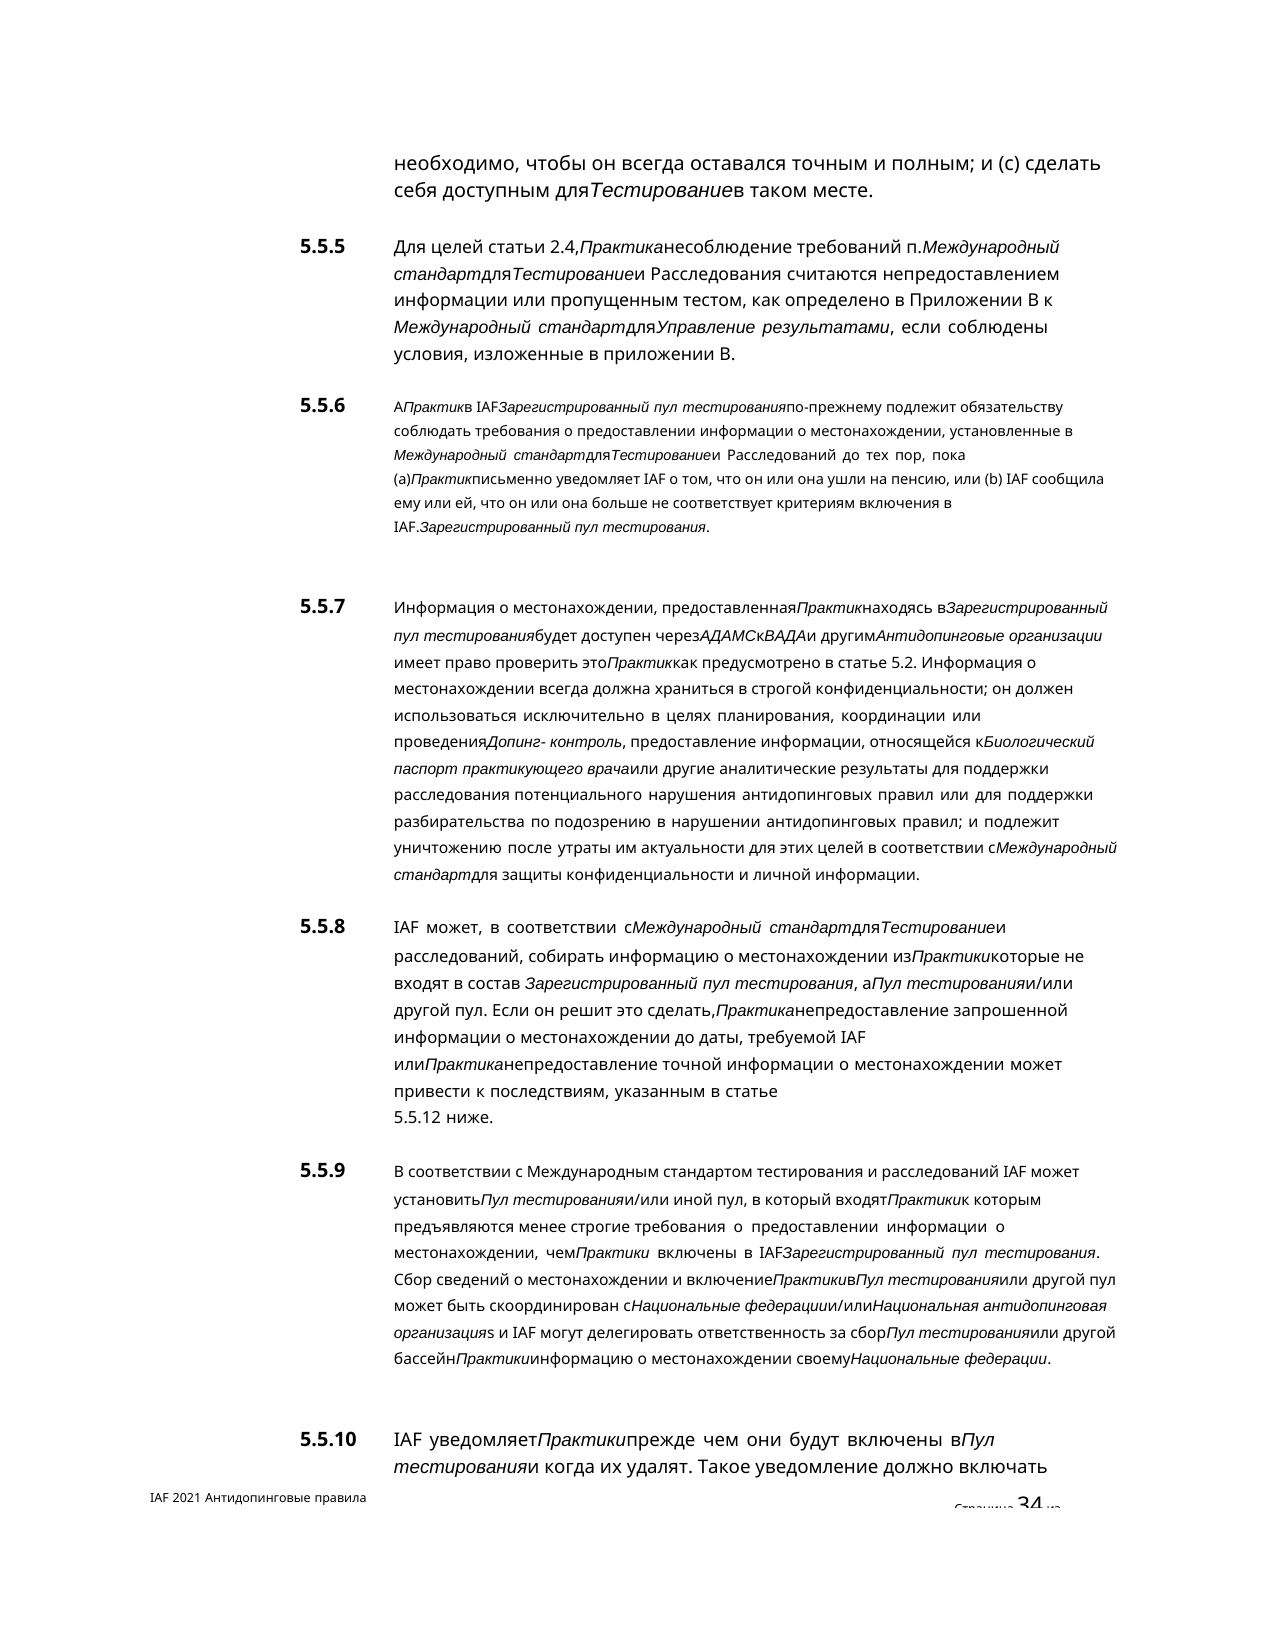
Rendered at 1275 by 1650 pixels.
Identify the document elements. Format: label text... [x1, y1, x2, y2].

list Для целей статьи 2.4,Практиканесоблюдение требований п.Международный стандартдляТестированиеи Расследования считаются непредоставлением информации или пропущенным тестом, как определено в Приложении B к Международный стандартдляУправление результатами, если соблюдены условия, изложенные в приложении B. [300, 232, 1120, 365]
list IAF может, в соответствии сМеждународный стандартдляТестированиеи расследований, собирать информацию о местонахождении изПрактикикоторые не входят в состав Зарегистрированный пул тестирования, аПул тестированияи/или другой пул. Если он решит это сделать,Практиканепредоставление запрошенной информации о местонахождении до даты, требуемой IAF илиПрактиканепредоставление точной информации о местонахождении может привести к последствиям, указанным в статье [300, 913, 1127, 1103]
list АПрактикв IAFЗарегистрированный пул тестированияпо-прежнему подлежит обязательству соблюдать требования о предоставлении информации о местонахождении, установленные в Международный стандартдляТестированиеи Расследований до тех пор, пока (a)Практикписьменно уведомляет IAF о том, что он или она ушли на пенсию, или (b) IAF сообщила ему или ей, что он или она больше не соответствует критериям включения в IAF.Зарегистрированный пул тестирования. [300, 394, 1113, 537]
text 5.5.12 ниже. [394, 1107, 1142, 1127]
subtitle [300, 1425, 1125, 1479]
list Информация о местонахождении, предоставленнаяПрактикнаходясь вЗарегистрированный пул тестированиябудет доступен черезАДАМСкВАДАи другимАнтидопинговые организации имеет право проверить этоПрактиккак предусмотрено в статье 5.2. Информация о местонахождении всегда должна храниться в строгой конфиденциальности; он должен использоваться исключительно в целях планирования, координации или проведенияДопинг- контроль, предоставление информации, относящейся кБиологический паспорт практикующего врачаили другие аналитические результаты для поддержки расследования потенциального нарушения антидопинговых правил или для поддержки разбирательства по подозрению в нарушении антидопинговых правил; и подлежит уничтожению после утраты им актуальности для этих целей в соответствии сМеждународный стандартдля защиты конфиденциальности и личной информации. [300, 592, 1127, 885]
subtitle необходимо, чтобы он всегда оставался точным и полным; и (c) сделать себя доступным дляТестированиев таком месте. [394, 150, 1113, 204]
list В соответствии с Международным стандартом тестирования и расследований IAF может установитьПул тестированияи/или иной пул, в который входятПрактикик которым предъявляются менее строгие требования о предоставлении информации о местонахождении, чемПрактики включены в IAFЗарегистрированный пул тестирования. Сбор сведений о местонахождении и включениеПрактикивПул тестированияили другой пул может быть скоординирован сНациональные федерациии/илиНациональная антидопинговая организацияs и IAF могут делегировать ответственность за сборПул тестированияили другой бассейнПрактикиинформацию о местонахождении своемуНациональные федерации. [300, 1156, 1126, 1369]
